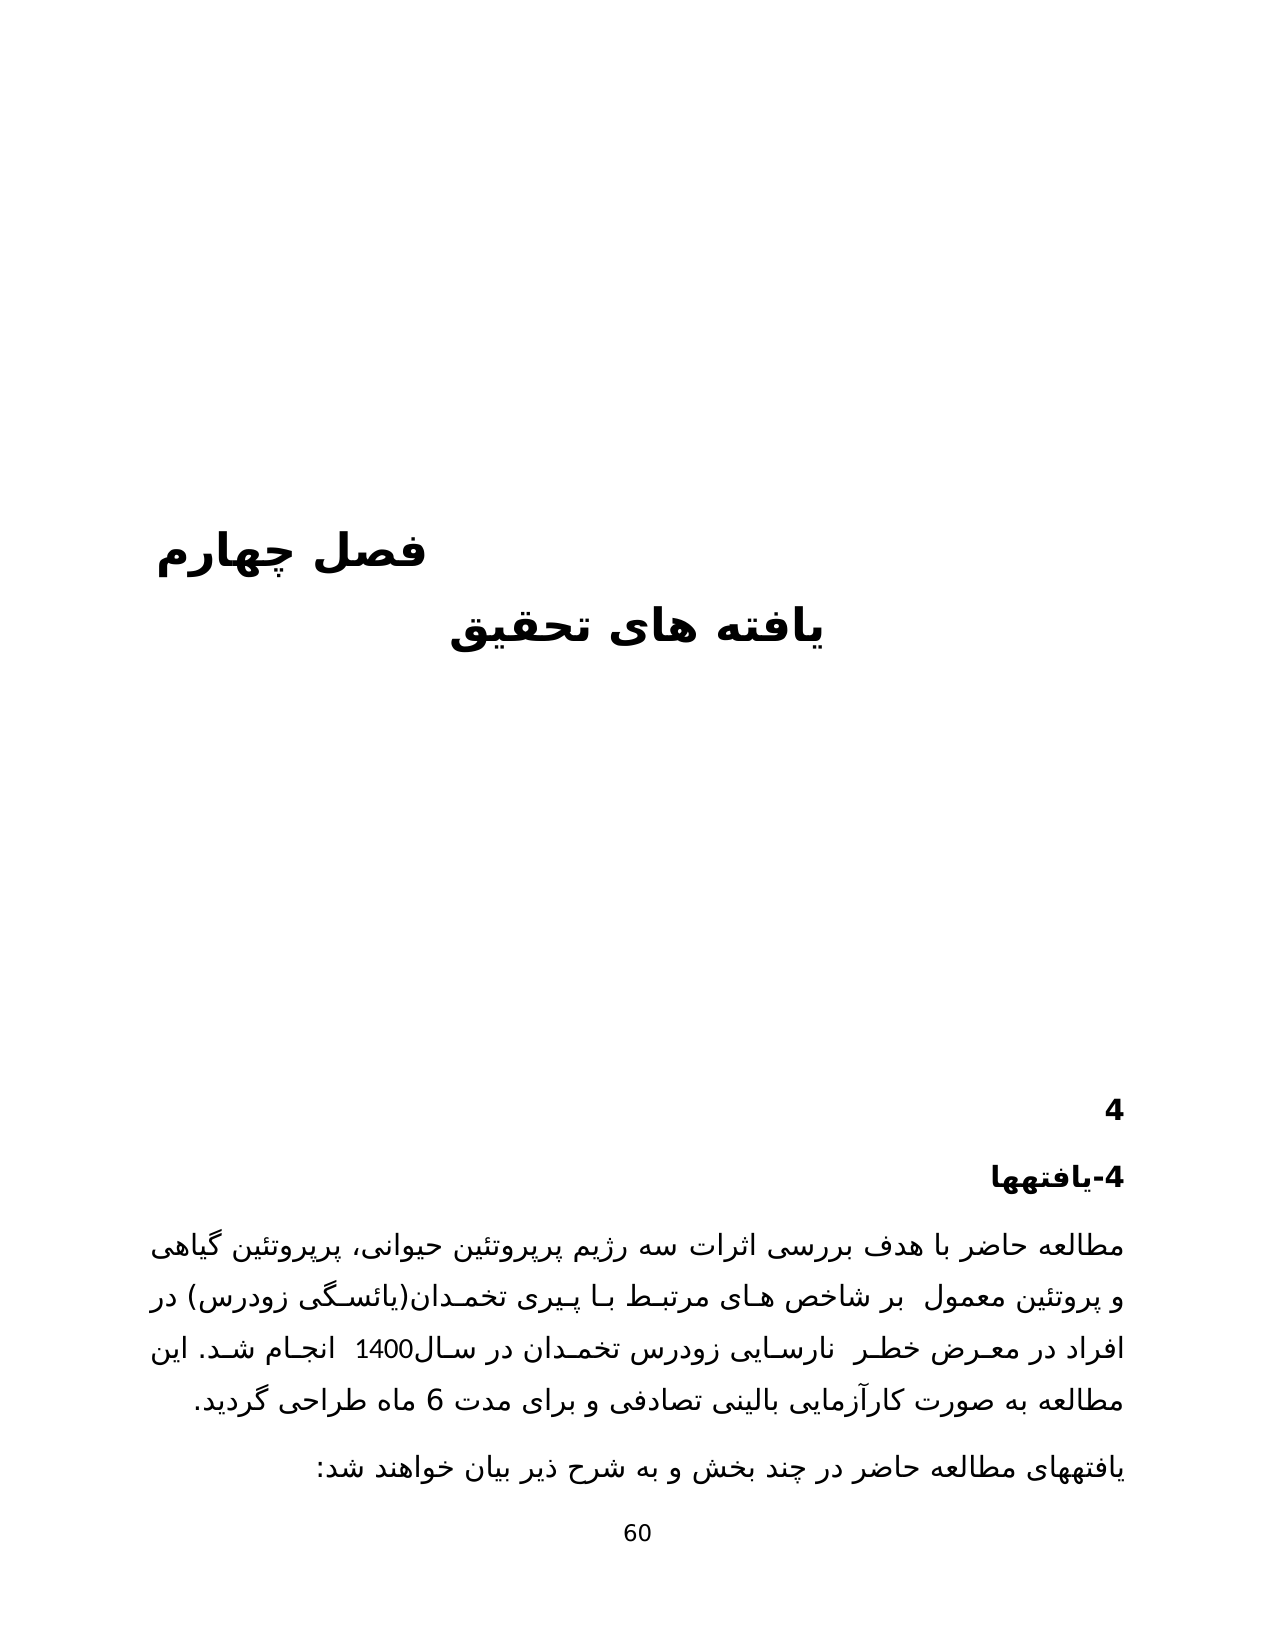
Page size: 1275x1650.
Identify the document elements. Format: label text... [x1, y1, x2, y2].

text 4 [150, 1093, 1125, 1127]
text فصل چهارم [150, 524, 1125, 577]
text 4-یافته‎ها [150, 1161, 1125, 1195]
text یافته‎های مطالعه حاضر در چند بخش و به شرح ذیر بیان خواهند‎ شد: [150, 1450, 1125, 1484]
text مطالعه حاضر با هدف بررسی اثرات سه رژیم پرپروتئین حیوانی، پرپروتئین گیاهی و پروتئین معمول بر شاخص های مرتبط با پیری تخمدان(یائسگی زودرس) در افراد در معرض خطر نارسایی زودرس تخمدان در سال‎ 1400 انجام شد. این مطالعه به صورت کارآزمایی بالینی تصادفی و برای مدت 6 ماه طراحی گردید. [150, 1228, 1125, 1417]
text یافته های تحقیق [150, 598, 1125, 652]
